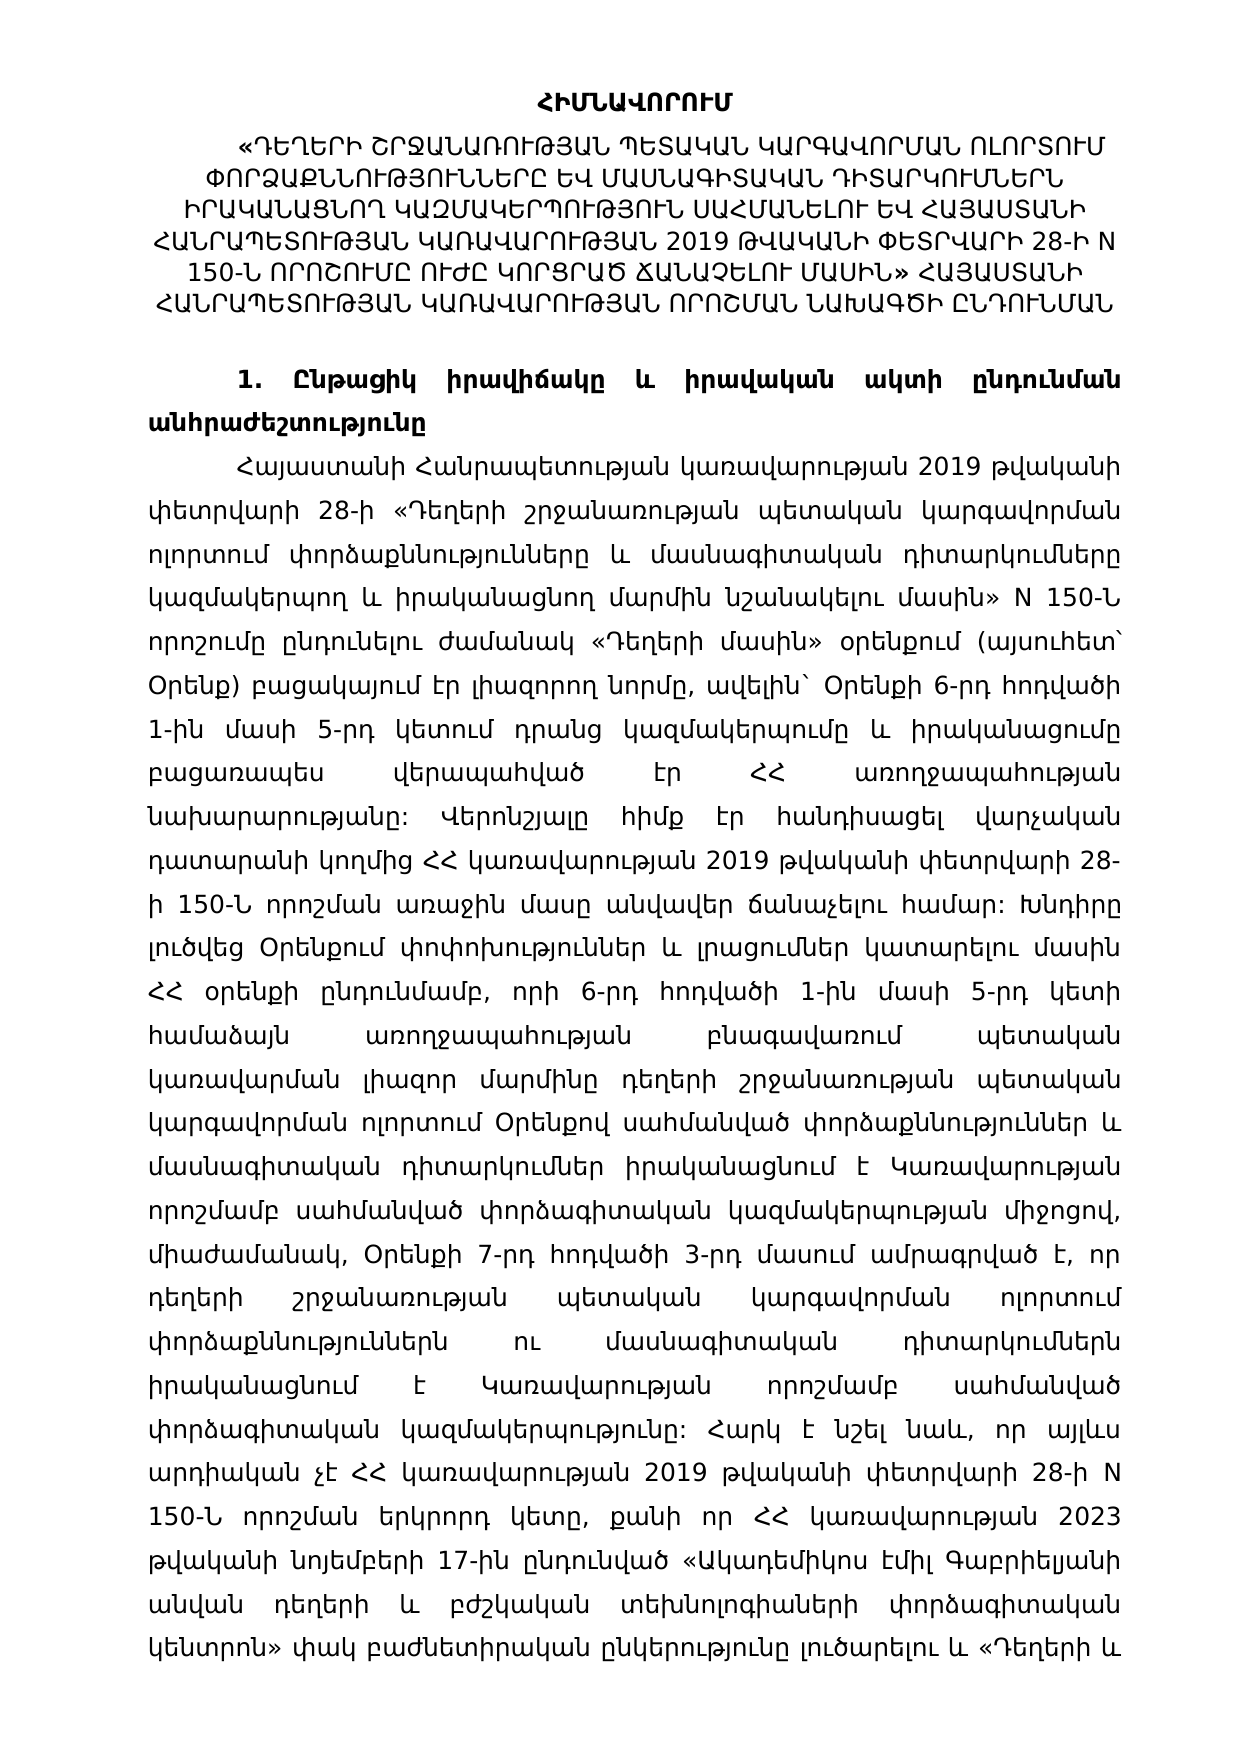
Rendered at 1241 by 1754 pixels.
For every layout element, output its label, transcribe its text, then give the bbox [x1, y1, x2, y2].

text 1. Ընթացիկ իրավիճակը և իրավական ակտի ընդունման անհրաժեշտությունը [148, 365, 1122, 438]
text «ԴԵՂԵՐԻ ՇՐՋԱՆԱՌՈՒԹՅԱՆ ՊԵՏԱԿԱՆ ԿԱՐԳԱՎՈՐՄԱՆ ՈԼՈՐՏՈՒՄ ՓՈՐՁԱՔՆՆՈՒԹՅՈՒՆՆԵՐԸ ԵՎ ՄԱՍՆԱԳԻՏԱԿԱՆ ԴԻՏԱՐԿՈՒՄՆԵՐՆ ԻՐԱԿԱՆԱՑՆՈՂ ԿԱԶՄԱԿԵՐՊՈՒԹՅՈՒՆ ՍԱՀՄԱՆԵԼՈՒ ԵՎ ՀԱՅԱՍՏԱՆԻ ՀԱՆՐԱՊԵՏՈՒԹՅԱՆ ԿԱՌԱՎԱՐՈՒԹՅԱՆ 2019 ԹՎԱԿԱՆԻ ՓԵՏՐՎԱՐԻ 28-Ի N 150-Ն ՈՐՈՇՈՒՄԸ ՈՒԺԸ ԿՈՐՑՐԱԾ ՃԱՆԱՉԵԼՈՒ ՄԱՍԻՆ» ՀԱՅԱՍՏԱՆԻ ՀԱՆՐԱՊԵՏՈՒԹՅԱՆ ԿԱՌԱՎԱՐՈՒԹՅԱՆ ՈՐՈՇՄԱՆ ՆԱԽԱԳԾԻ ԸՆԴՈՒՆՄԱՆ [148, 132, 1122, 319]
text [148, 452, 1122, 1663]
text ՀԻՄՆԱՎՈՐՈՒՄ [148, 89, 1122, 118]
